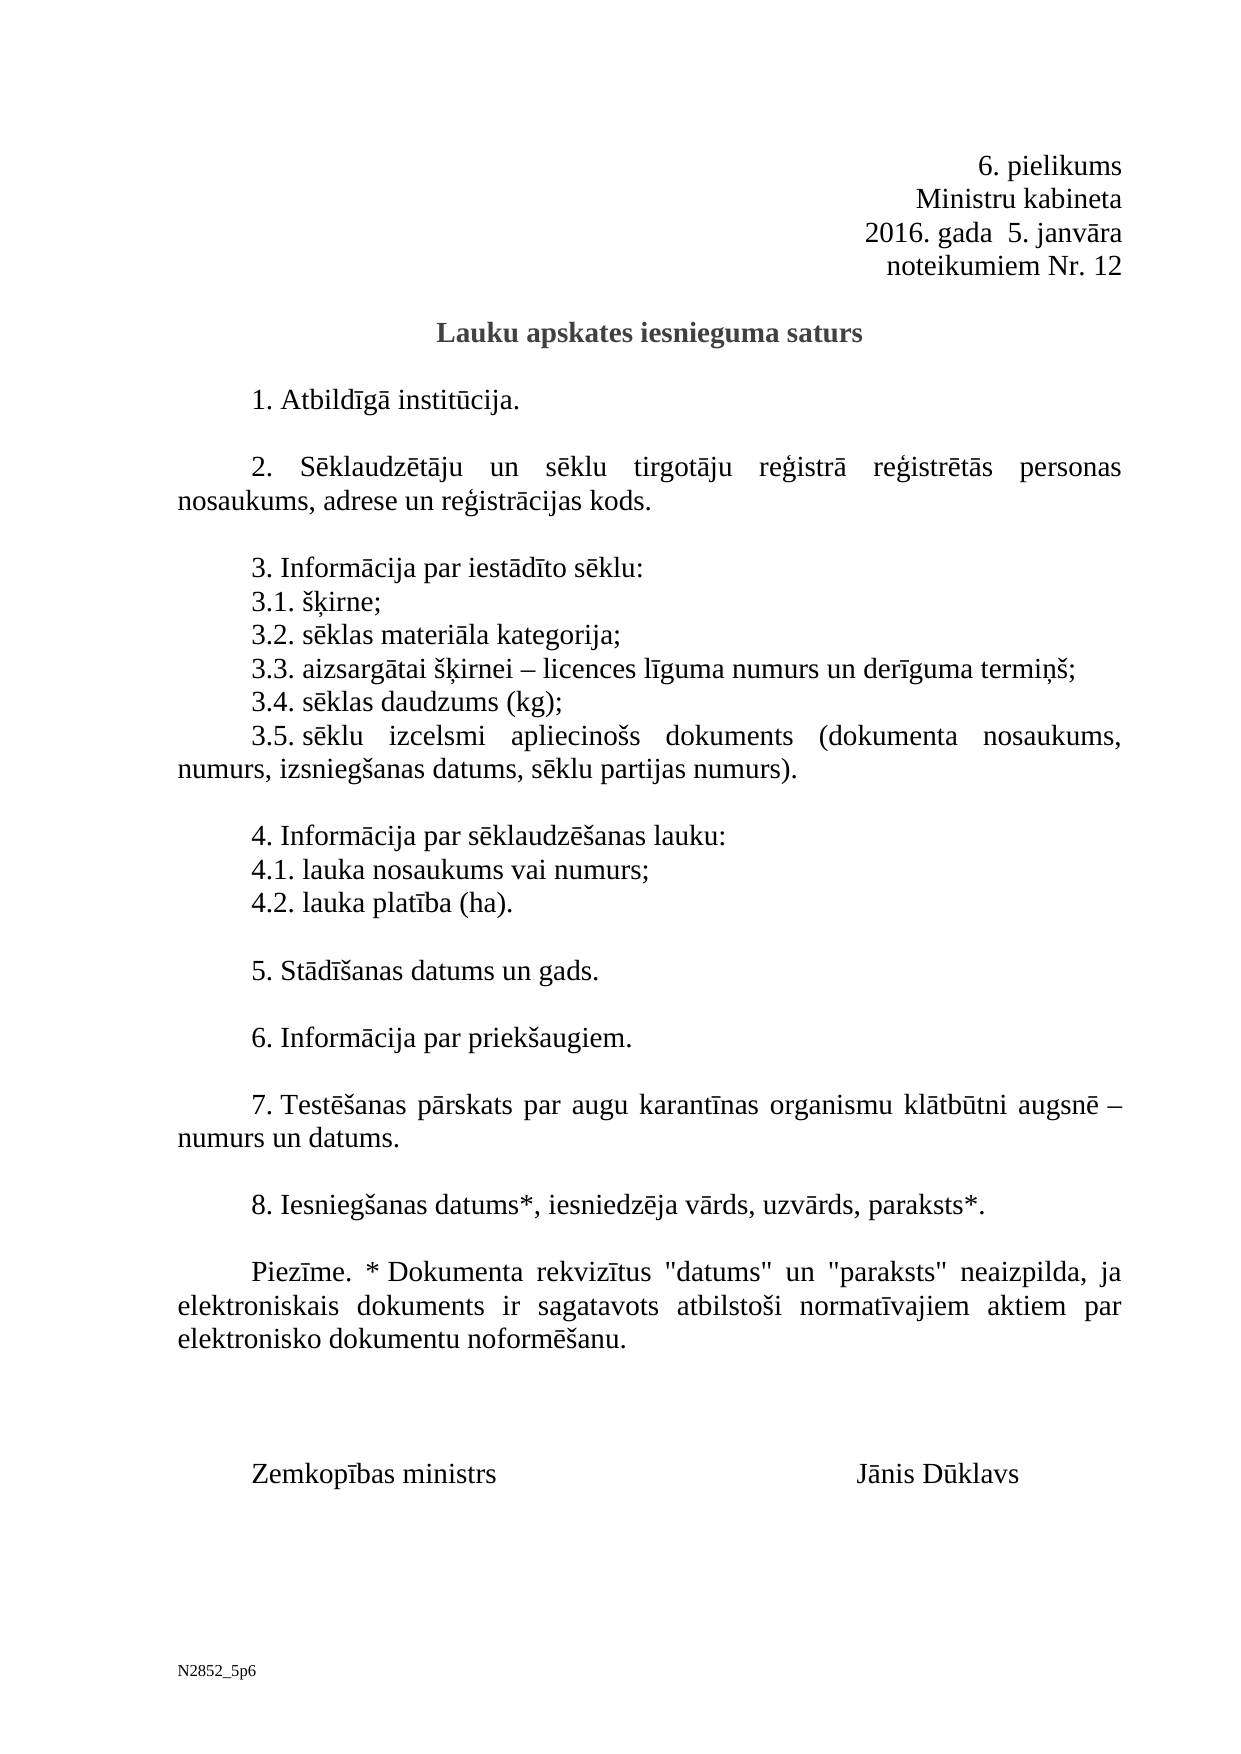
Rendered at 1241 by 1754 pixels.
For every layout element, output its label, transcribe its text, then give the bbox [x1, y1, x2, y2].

text noteikumiem Nr. 12 [177, 248, 1122, 282]
text 3.4. sēklas daudzums (kg); [177, 684, 1122, 718]
text 3.2. sēklas materiāla kategorija; [177, 617, 1122, 651]
text 3.3. aizsargātai šķirnei – licences līguma numurs un derīguma termiņš; [177, 651, 1122, 684]
text 5. Stādīšanas datums un gads. [177, 953, 1122, 986]
text 2. Sēklaudzētāju un sēklu tirgotāju reģistrā reģistrētās personas nosaukums, adrese un reģistrācijas kods. [177, 449, 1122, 517]
text 7. Testēšanas pārskats par augu karantīnas organismu klātbūtni augsnē –numurs un datums. [177, 1087, 1122, 1154]
text 3. Informācija par iestādīto sēklu: [177, 550, 1122, 584]
text 8. Iesniegšanas datums*, iesniedzēja vārds, uzvārds, paraksts*. [177, 1187, 1122, 1221]
text 4. Informācija par sēklaudzēšanas lauku: [177, 818, 1122, 852]
text 3.1. šķirne; [177, 584, 1122, 617]
text 4.1. lauka nosaukums vai numurs; [177, 852, 1122, 886]
text 6. pielikums Ministru kabineta 2016. gada 5. janvāra [177, 148, 1122, 248]
text Lauku apskates iesnieguma saturs [177, 315, 1122, 349]
text Piezīme. * Dokumenta rekvizītus "datums" un "paraksts" neaizpilda, ja elektroniskais dokuments ir sagatavots atbilstoši normatīvajiem aktiem par elektronisko dokumentu noformēšanu. [177, 1254, 1122, 1355]
text 1. Atbildīgā institūcija. [177, 382, 1122, 416]
text 4.2. lauka platība (ha). [177, 886, 1122, 919]
text Zemkopības ministrs Jānis Dūklavs [177, 1456, 1122, 1489]
text 3.5. sēklu izcelsmi apliecinošs dokuments (dokumenta nosaukums, numurs, izsniegšanas datums, sēklu partijas numurs). [177, 718, 1122, 785]
text 6. Informācija par priekšaugiem. [177, 1020, 1122, 1053]
